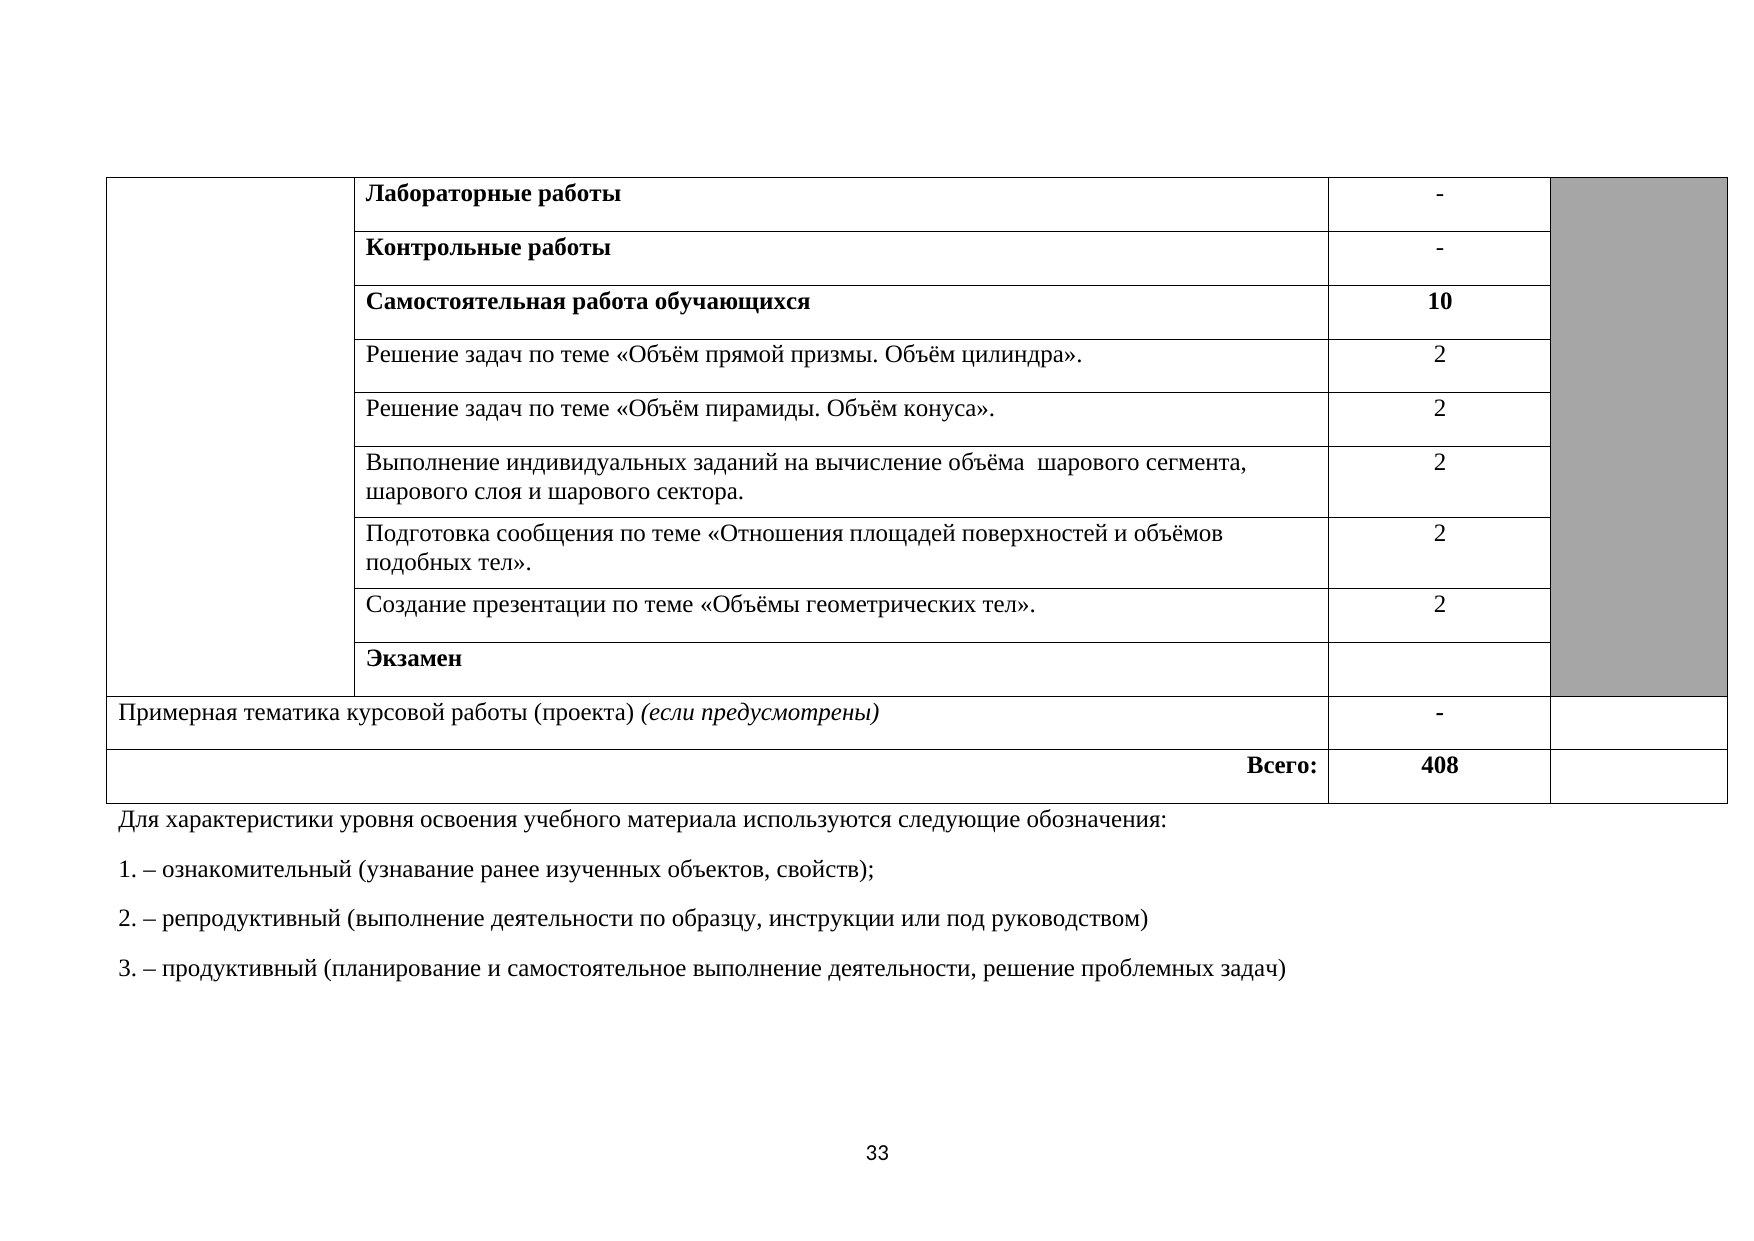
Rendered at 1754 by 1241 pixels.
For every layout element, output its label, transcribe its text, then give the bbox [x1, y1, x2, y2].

table_cell Всего: [107, 750, 1328, 803]
table_cell - [1329, 178, 1550, 231]
table_cell Примерная тематика курсовой работы (проекта) (если предусмотрены) [107, 697, 1328, 749]
text 2. – репродуктивный (выполнение деятельности по образцу, инструкции или под руководством) [118, 903, 1636, 932]
table_cell [1329, 643, 1550, 696]
table_cell 2 [1329, 393, 1550, 446]
table_cell 2 [1329, 589, 1550, 642]
table_cell Лабораторные работы [355, 178, 1328, 231]
table_cell - [1329, 697, 1550, 749]
table_cell Решение задач по теме «Объём прямой призмы. Объём цилиндра». [355, 340, 1328, 392]
table_cell [1551, 697, 1727, 749]
table_cell Подготовка сообщения по теме «Отношения площадей поверхностей и объёмов подобных тел». [355, 518, 1328, 588]
table_cell 2 [1329, 447, 1550, 517]
table_cell 408 [1329, 750, 1550, 803]
text Для характеристики уровня освоения учебного материала используются следующие обозначения: [118, 804, 1636, 833]
table_cell Решение задач по теме «Объём пирамиды. Объём конуса». [355, 393, 1328, 446]
text 1. – ознакомительный (узнавание ранее изученных объектов, свойств); [118, 854, 1636, 882]
table_cell Экзамен [355, 643, 1328, 696]
table_cell - [1329, 232, 1550, 285]
table_cell Самостоятельная работа обучающихся [355, 286, 1328, 338]
text 3. – продуктивный (планирование и самостоятельное выполнение деятельности, решение проблемных задач) [118, 953, 1636, 982]
table_cell 2 [1329, 518, 1550, 588]
table_cell Создание презентации по теме «Объёмы геометрических тел». [355, 589, 1328, 642]
table_cell 2 [1329, 340, 1550, 392]
table_cell Выполнение индивидуальных заданий на вычисление объёма шарового сегмента, шарового слоя и шарового сектора. [355, 447, 1328, 517]
table_cell Контрольные работы [355, 232, 1328, 285]
table_cell [1551, 750, 1727, 803]
table_cell 10 [1329, 286, 1550, 338]
